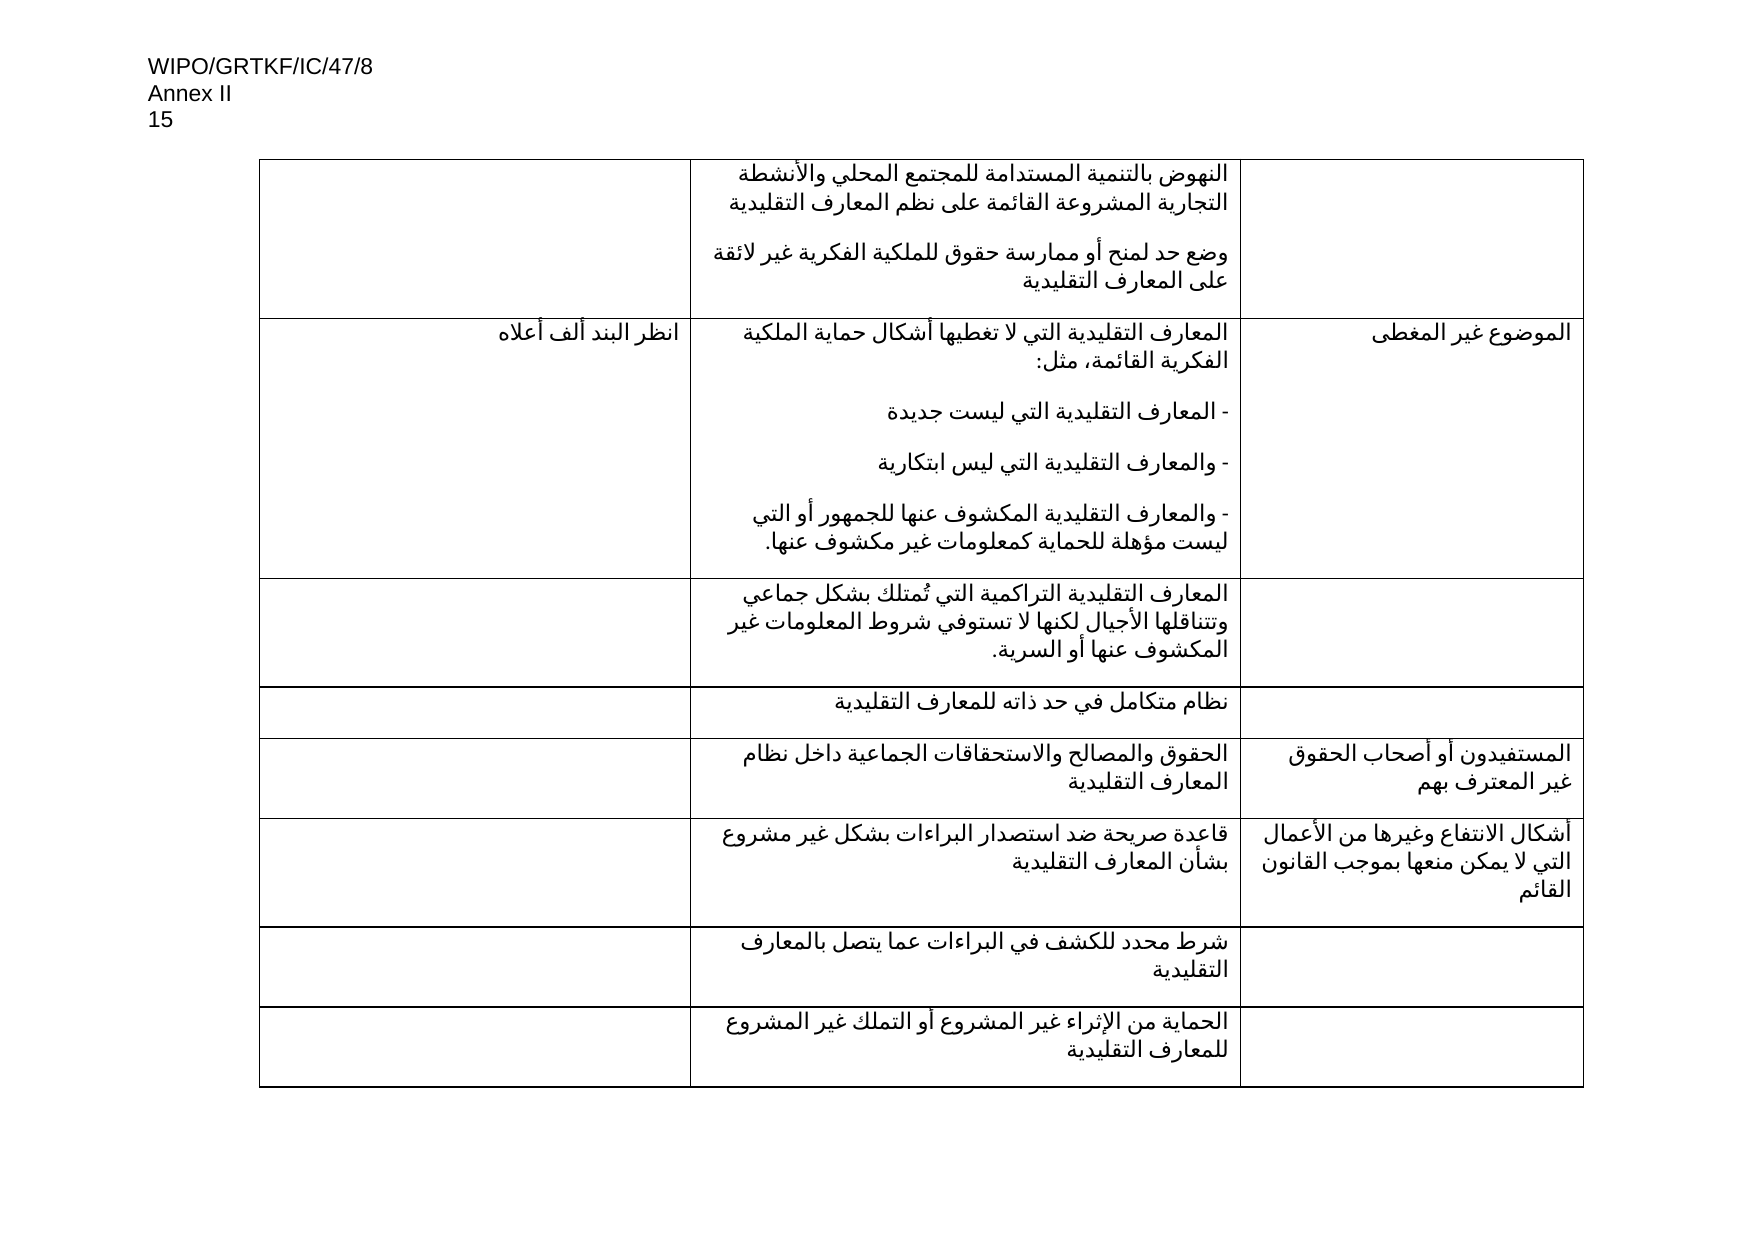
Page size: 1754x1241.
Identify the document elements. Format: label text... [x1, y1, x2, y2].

table_cell [260, 688, 690, 738]
table_cell [260, 1008, 690, 1086]
table_cell [1241, 1008, 1583, 1086]
table_cell نظام متكامل في حد ذاته للمعارف التقليدية [691, 688, 1240, 738]
table_cell قاعدة صريحة ضد استصدار البراءات بشكل غير مشروع بشأن المعارف التقليدية [691, 819, 1240, 926]
table_cell انظر البند ألف أعلاه [260, 319, 690, 578]
table_cell الحماية من الإثراء غير المشروع أو التملك غير المشروع للمعارف التقليدية [691, 1008, 1240, 1086]
table_cell [260, 579, 690, 686]
table_cell الموضوع غير المغطى [1241, 319, 1583, 578]
table_cell [260, 739, 690, 818]
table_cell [691, 160, 1240, 317]
table_cell [1241, 688, 1583, 738]
table_cell الحقوق والمصالح والاستحقاقات الجماعية داخل نظام المعارف التقليدية [691, 739, 1240, 818]
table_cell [1241, 160, 1583, 317]
table_cell [1241, 579, 1583, 686]
table_cell شرط محدد للكشف في البراءات عما يتصل بالمعارف التقليدية [691, 928, 1240, 1006]
table_cell [260, 928, 690, 1006]
table_cell [1241, 928, 1583, 1006]
table_cell أشكال الانتفاع وغيرها من الأعمال التي لا يمكن منعها بموجب القانون القائم [1241, 819, 1583, 926]
table_cell المستفيدون أو أصحاب الحقوق غير المعترف بهم [1241, 739, 1583, 818]
table_cell المعارف التقليدية التي لا تغطيها أشكال حماية الملكية الفكرية القائمة، مثل: - المعارف التقليدية التي ليست جديدة - والمعارف التقليدية التي ليس ابتكارية - والمعارف التقليدية المكشوف عنها للجمهور أو التي ليست مؤهلة للحماية كمعلومات غير مكشوف عنها. [691, 319, 1240, 578]
table_cell المعارف التقليدية التراكمية التي تُمتلك بشكل جماعي وتتناقلها الأجيال لكنها لا تستوفي شروط المعلومات غير المكشوف عنها أو السرية. [691, 579, 1240, 686]
table_cell [260, 819, 690, 926]
table_cell [260, 160, 690, 317]
